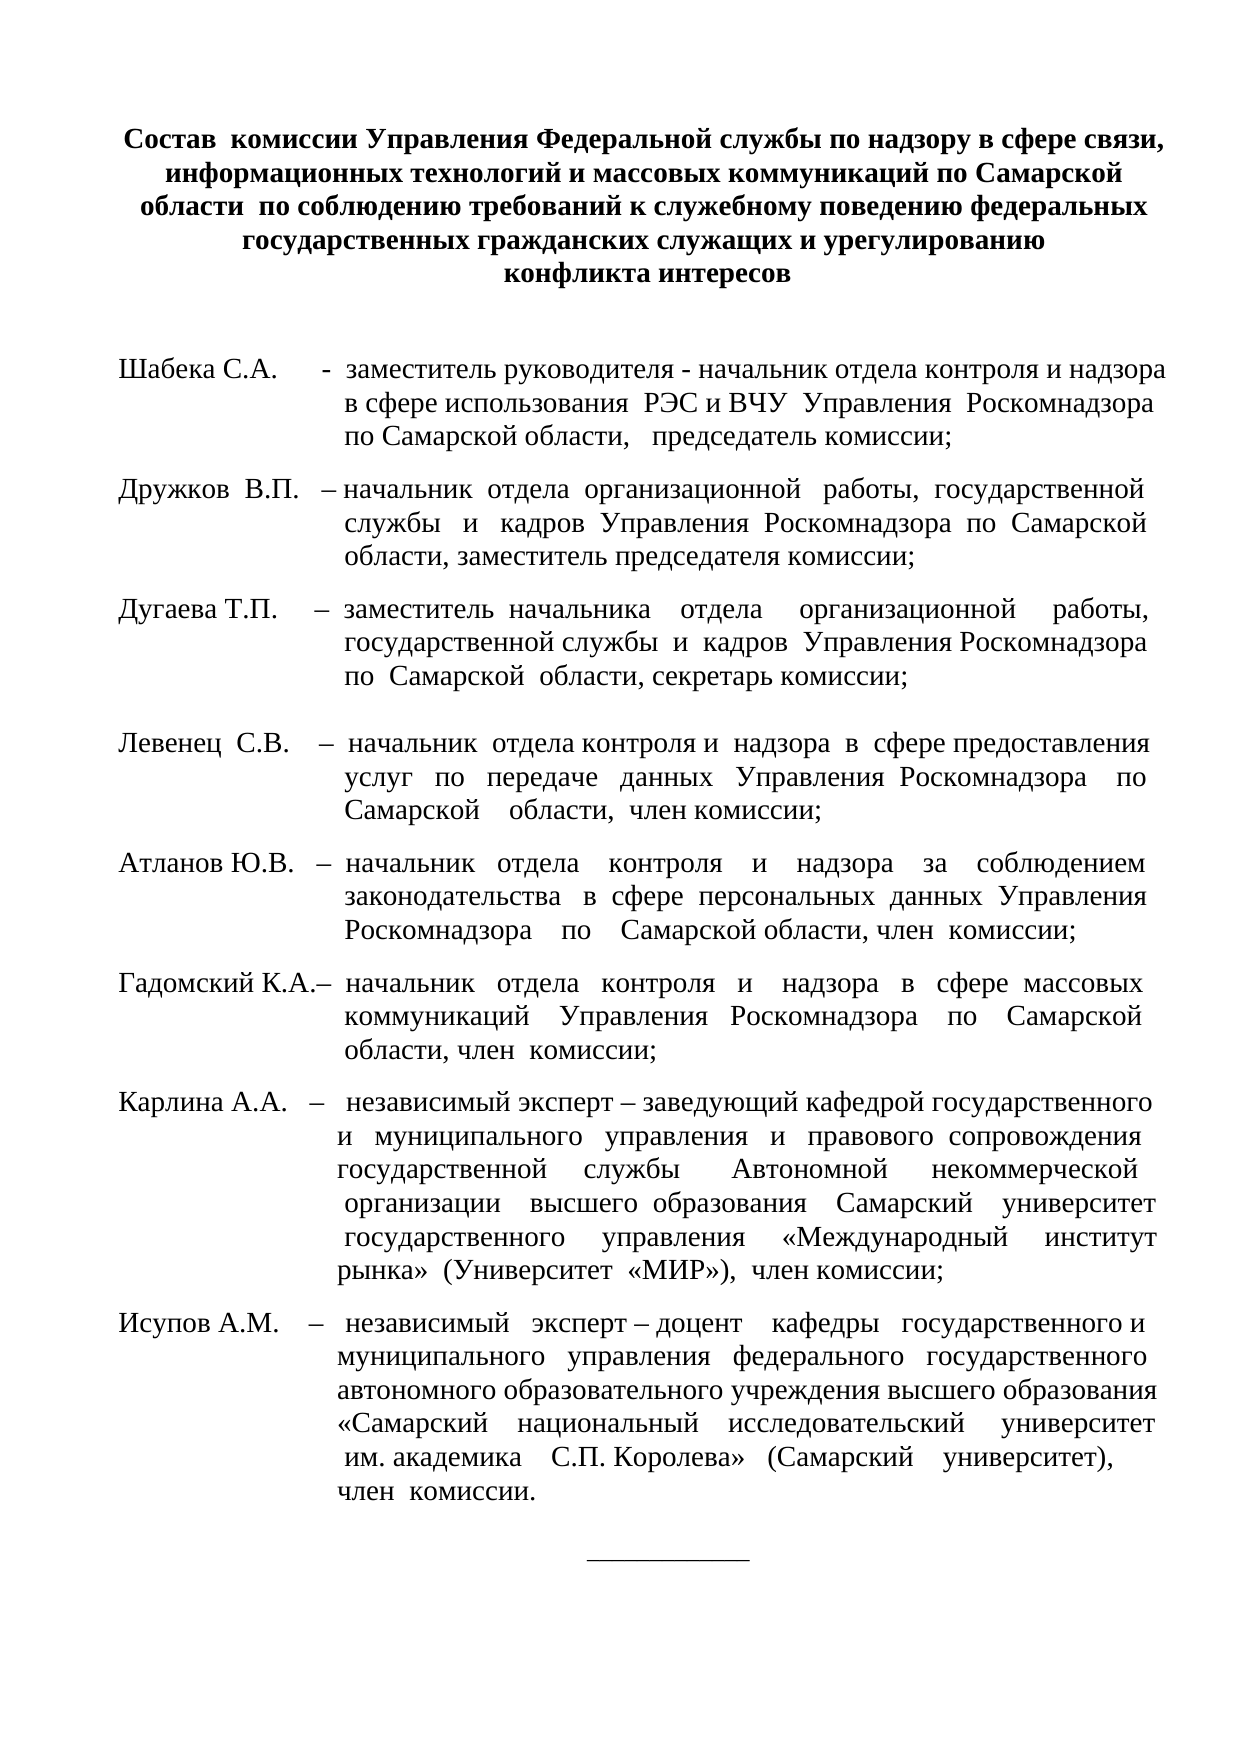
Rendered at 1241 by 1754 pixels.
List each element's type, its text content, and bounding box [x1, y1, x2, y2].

title организации высшего образования Самарский университет [118, 1185, 1169, 1219]
title государственной службы Автономной некоммерческой [118, 1152, 1169, 1185]
title по Самарской области, секретарь комиссии; [99, 658, 1169, 692]
title автономного образовательного учреждения высшего образования [118, 1372, 1169, 1406]
title коммуникаций Управления Роскомнадзора по Самарской [99, 998, 1169, 1032]
title государственной службы и кадров Управления Роскомнадзора [118, 624, 1169, 658]
title услуг по передаче данных Управления Роскомнадзора по [118, 759, 1169, 792]
title области, член комиссии; [99, 1032, 1169, 1065]
title муниципального управления федерального государственного [118, 1338, 1169, 1372]
title Исупов А.М. – независимый эксперт – доцент кафедры государственного и [118, 1305, 1169, 1338]
title и муниципального управления и правового сопровождения [118, 1118, 1169, 1152]
title Самарской области, член комиссии; [118, 792, 1169, 826]
title Шабека С.А. - заместитель руководителя - начальник отдела контроля и надзора [99, 351, 1169, 385]
title конфликта интересов [118, 256, 1169, 289]
title им. академика С.П. Королева» (Самарский университет), [118, 1439, 1169, 1473]
title области, заместитель председателя комиссии; [99, 538, 1169, 572]
title Гадомский К.А.– начальник отдела контроля и надзора в сфере массовых [99, 965, 1169, 998]
title по Самарской области, председатель комиссии; [99, 418, 1169, 452]
title рынка» (Университет «МИР»), член комиссии; [118, 1252, 1169, 1286]
title Левенец С.В. – начальник отдела контроля и надзора в сфере предоставления [118, 725, 1169, 759]
title Роскомнадзора по Самарской области, член комиссии; [99, 912, 1169, 946]
title государственного управления «Международный институт [118, 1219, 1169, 1252]
title «Самарский национальный исследовательский университет [118, 1406, 1169, 1439]
title Дугаева Т.П. – заместитель начальника отдела организационной работы, [118, 591, 1169, 624]
text _____________ [118, 1535, 1169, 1564]
title в сфере использования РЭС и ВЧУ Управления Роскомнадзора [99, 385, 1169, 418]
title службы и кадров Управления Роскомнадзора по Самарской [99, 505, 1169, 538]
title член комиссии. [118, 1473, 1169, 1506]
title Карлина А.А. – независимый эксперт – заведующий кафедрой государственного [118, 1084, 1169, 1118]
title Состав комиссии Управления Федеральной службы по надзору в сфере связи, информационных технологий и массовых коммуникаций по Самарской области по соблюдению требований к служебному поведению федеральных государственных гражданских служащих и урегулированию [118, 121, 1169, 256]
title Дружков В.П. – начальник отдела организационной работы, государственной [99, 471, 1169, 505]
title Атланов Ю.В. – начальник отдела контроля и надзора за соблюдением [99, 845, 1169, 878]
title законодательства в сфере персональных данных Управления [99, 878, 1169, 912]
